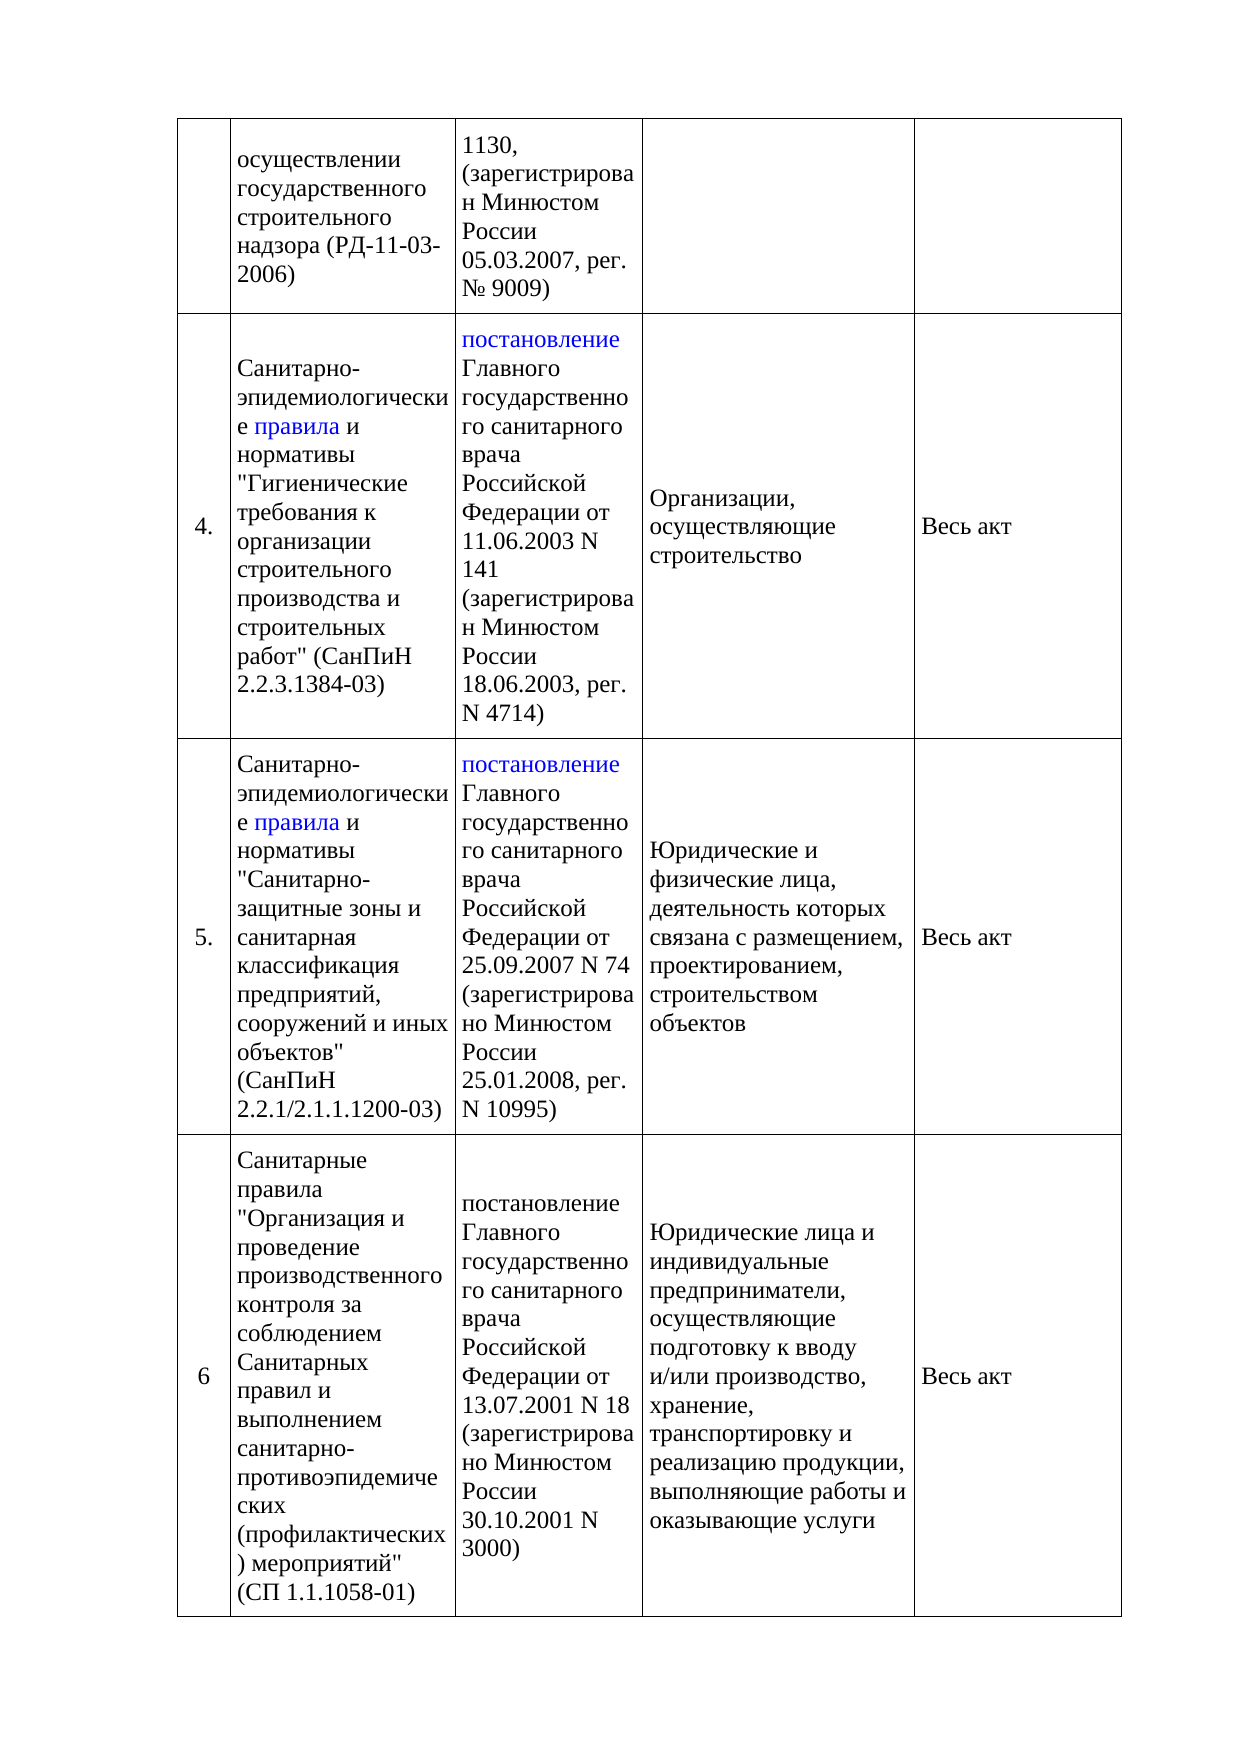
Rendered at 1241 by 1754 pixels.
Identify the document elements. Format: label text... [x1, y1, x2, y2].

table_cell Весь акт [915, 1135, 1121, 1616]
table_cell 4. [178, 314, 230, 738]
table_cell 6 [178, 1135, 230, 1616]
table_cell Санитарные правила "Организация и проведение производственного контроля за соблюдением Санитарных правил и выполнением санитарно- противоэпидемических (профилактических) мероприятий" (СП 1.1.1058-01) [231, 1135, 455, 1616]
table_cell Юридические лица и индивидуальные предприниматели, осуществляющие подготовку к вводу и/или производство, хранение, транспортировку и реализацию продукции, выполняющие работы и оказывающие услуги [643, 1135, 914, 1616]
table_cell Весь акт [915, 739, 1121, 1134]
table_cell Санитарно-эпидемиологические правила и нормативы "Гигиенические требования к организации строительного производства и строительных работ" (СанПиН 2.2.3.1384-03) [231, 314, 455, 738]
table_cell Санитарно-эпидемиологические правила и нормативы "Санитарно-защитные зоны и санитарная классификация предприятий, сооружений и иных объектов" (СанПиН 2.2.1/2.1.1.1200-03) [231, 739, 455, 1134]
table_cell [643, 119, 914, 313]
table_cell постановление Главного государственного санитарного врача Российской Федерации от 11.06.2003 N 141 (зарегистрирован Минюстом России 18.06.2003, рег. N 4714) [456, 314, 642, 738]
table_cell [456, 119, 642, 313]
table_cell Организации, осуществляющие строительство [643, 314, 914, 738]
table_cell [915, 119, 1121, 313]
table_cell 3. [178, 119, 230, 313]
table_cell Весь акт [915, 314, 1121, 738]
table_cell постановление Главного государственного санитарного врача Российской Федерации от 25.09.2007 N 74 (зарегистрировано Минюстом России 25.01.2008, рег. N 10995) [456, 739, 642, 1134]
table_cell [231, 119, 455, 313]
table_cell Юридические и физические лица, деятельность которых связана с размещением, проектированием, строительством объектов [643, 739, 914, 1134]
table_cell 5. [178, 739, 230, 1134]
table_cell постановление Главного государственного санитарного врача Российской Федерации от 13.07.2001 N 18 (зарегистрировано Минюстом России 30.10.2001 N 3000) [456, 1135, 642, 1616]
